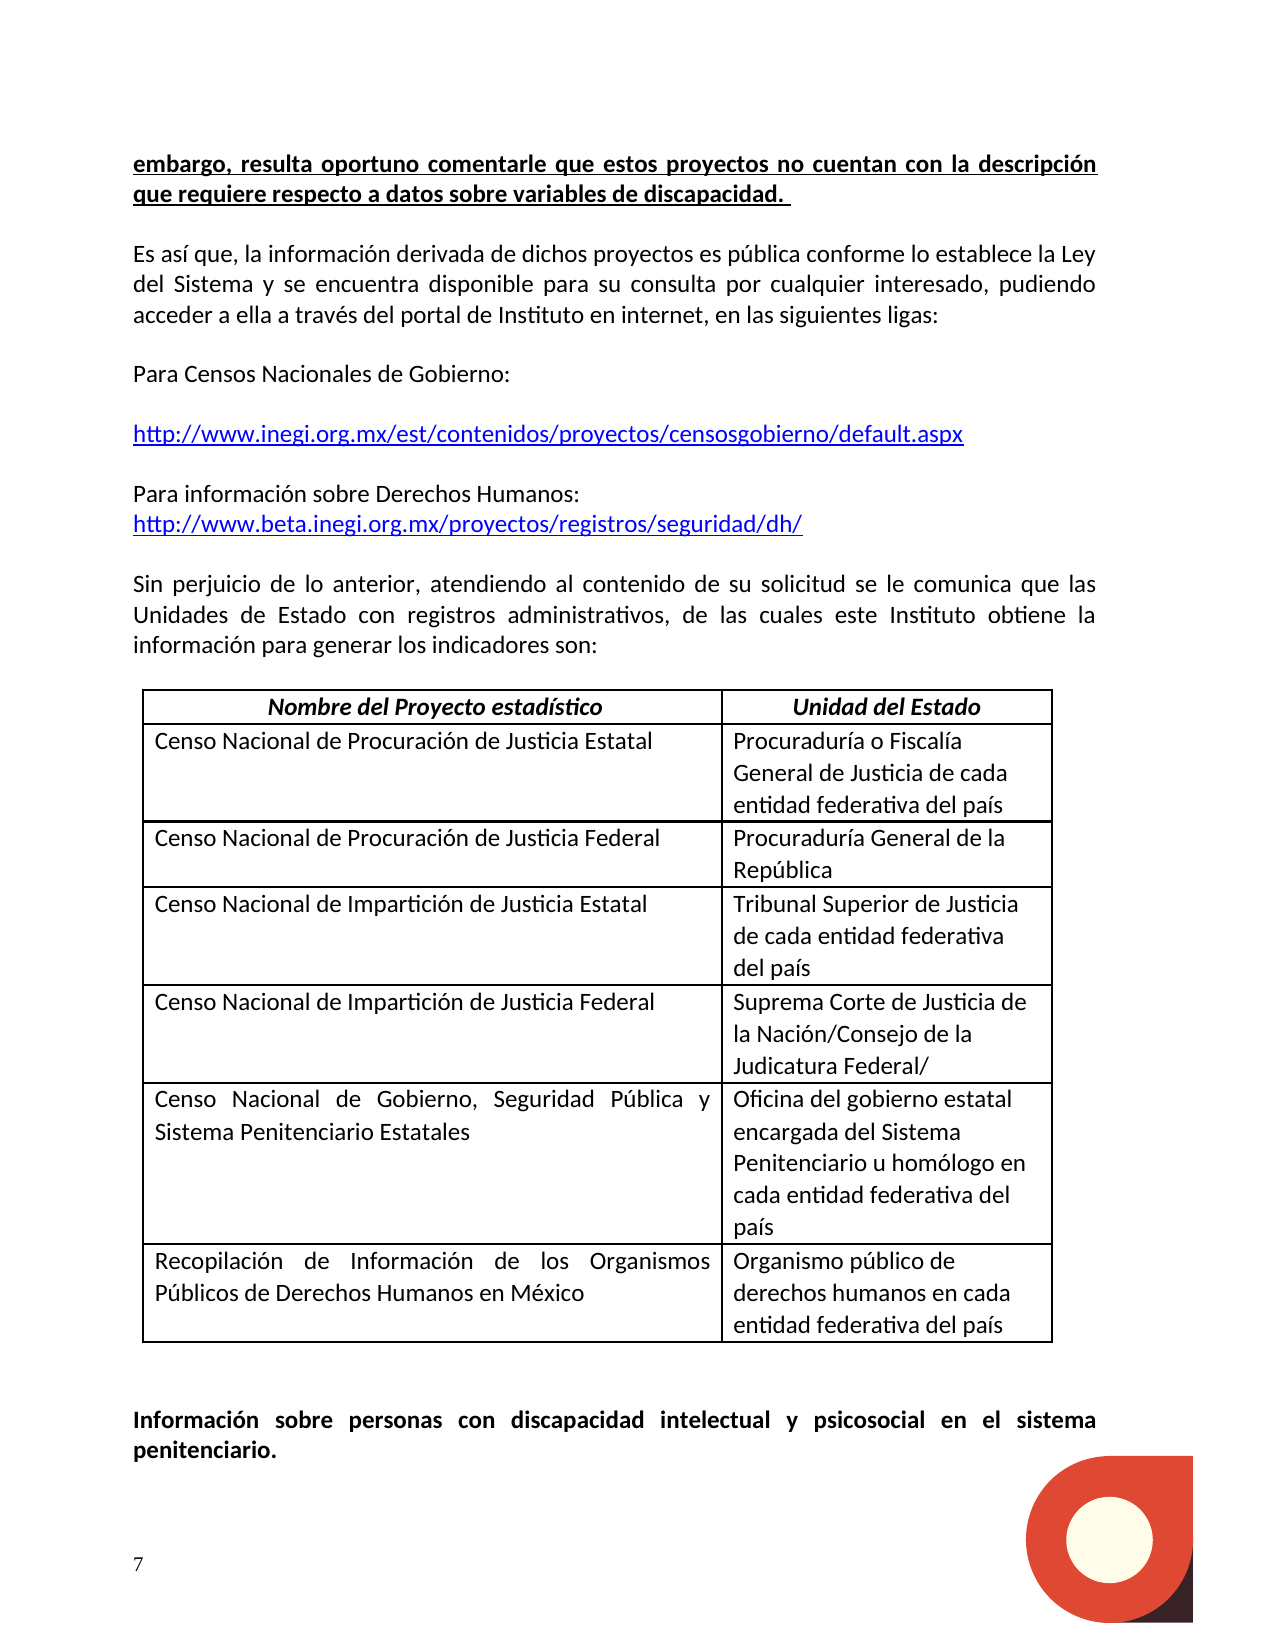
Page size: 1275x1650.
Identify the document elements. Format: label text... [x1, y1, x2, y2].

table_cell Censo Nacional de Gobierno, Seguridad Pública y Sistema Penitenciario Estatales [144, 1084, 721, 1243]
table_cell Procuraduría General de la República [723, 823, 1051, 886]
table_cell Suprema Corte de Justicia de la Nación/Consejo de la Judicatura Federal/ [723, 986, 1051, 1082]
text http://www.inegi.org.mx/est/contenidos/proyectos/censosgobierno/default.aspx [133, 418, 1098, 449]
text Es así que, la información derivada de dichos proyectos es pública conforme lo establece la Ley del Sistema y se encuentra disponible para su consulta por cualquier interesado, pudiendo acceder a ella a través del portal de Instituto en internet, en las siguientes ligas: [133, 238, 1098, 329]
table_cell Oficina del gobierno estatal encargada del Sistema Penitenciario u homólogo en cada entidad federativa del país [723, 1084, 1051, 1243]
table_cell Recopilación de Información de los Organismos Públicos de Derechos Humanos en México [144, 1245, 721, 1341]
table_cell Censo Nacional de Impartición de Justicia Estatal [144, 888, 721, 984]
table_cell Censo Nacional de Impartición de Justicia Federal [144, 986, 721, 1082]
text Sin perjuicio de lo anterior, atendiendo al contenido de su solicitud se le comunica que las Unidades de Estado con registros administrativos, de las cuales este Instituto obtiene la información para generar los indicadores son: [133, 568, 1098, 660]
table_header Unidad del Estado [723, 691, 1051, 723]
table_cell Censo Nacional de Procuración de Justicia Federal [144, 823, 721, 886]
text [133, 175, 1098, 209]
table_cell Procuraduría o Fiscalía General de Justicia de cada entidad federativa del país [723, 725, 1051, 820]
table_cell Tribunal Superior de Justicia de cada entidad federativa del país [723, 888, 1051, 984]
text Para Censos Nacionales de Gobierno: [133, 359, 1098, 389]
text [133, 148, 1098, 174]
text Información sobre personas con discapacidad intelectual y psicosocial en el sistema penitenciario. [133, 1404, 1098, 1465]
table_header Nombre del Proyecto estadístico [144, 691, 721, 723]
table_cell Censo Nacional de Procuración de Justicia Estatal [144, 725, 721, 820]
text Para información sobre Derechos Humanos: http://www.beta.inegi.org.mx/proyectos/registros/seguridad/dh/ [133, 478, 1098, 539]
table_cell Organismo público de derechos humanos en cada entidad federativa del país [723, 1245, 1051, 1341]
